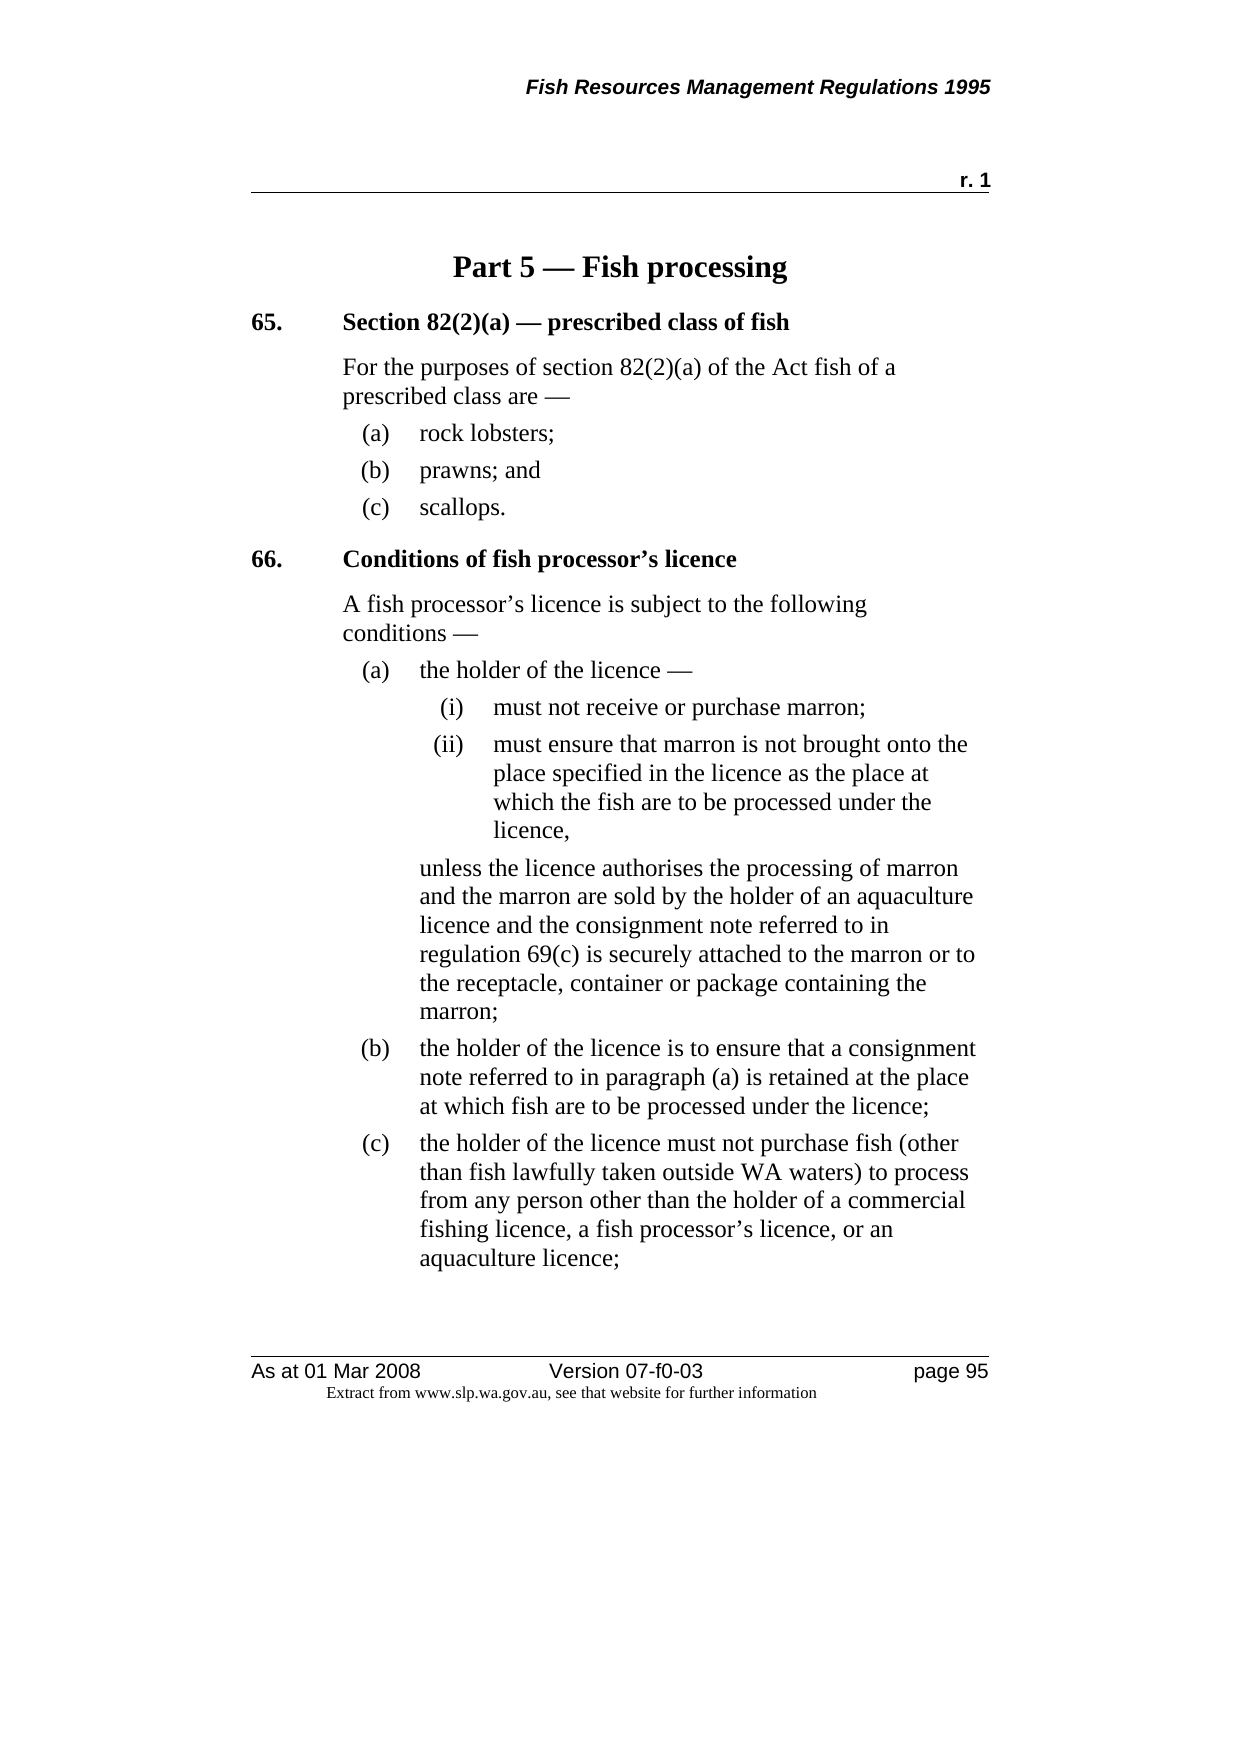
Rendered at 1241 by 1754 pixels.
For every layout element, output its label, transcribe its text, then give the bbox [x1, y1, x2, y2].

subtitle 66. Conditions of fish processor’s licence [251, 544, 989, 573]
text unless the licence authorises the processing of marron and the marron are sold by the holder of an aquaculture licence and the consignment note referred to in regulation 69(c) is securely attached to the marron or to the receptacle, container or package containing the marron; [251, 853, 989, 1025]
text (b) the holder of the licence is to ensure that a consignment note referred to in paragraph (a) is retained at the place at which fish are to be processed under the licence; [251, 1033, 989, 1120]
text (i) must not receive or purchase marron; [251, 692, 989, 721]
text For the purposes of section 82(2)(a) of the Act fish of a prescribed class are — [251, 352, 989, 410]
text A fish processor’s licence is subject to the following conditions — [251, 589, 989, 647]
text (c) scallops. [251, 492, 989, 521]
text (a) rock lobsters; [251, 418, 989, 447]
subtitle 65. Section 82(2)(a) — prescribed class of fish [251, 307, 989, 336]
text (b) prawns; and [251, 455, 989, 484]
text (ii) must ensure that marron is not brought onto the place specified in the licence as the place at which the fish are to be processed under the licence, [251, 729, 989, 844]
subtitle Part 5 — Fish processing [251, 248, 989, 284]
text (c) the holder of the licence must not purchase fish (other than fish lawfully taken outside WA waters) to process from any person other than the holder of a commercial fishing licence, a fish processor’s licence, or an aquaculture licence; [251, 1128, 989, 1272]
text (a) the holder of the licence — [251, 655, 989, 684]
